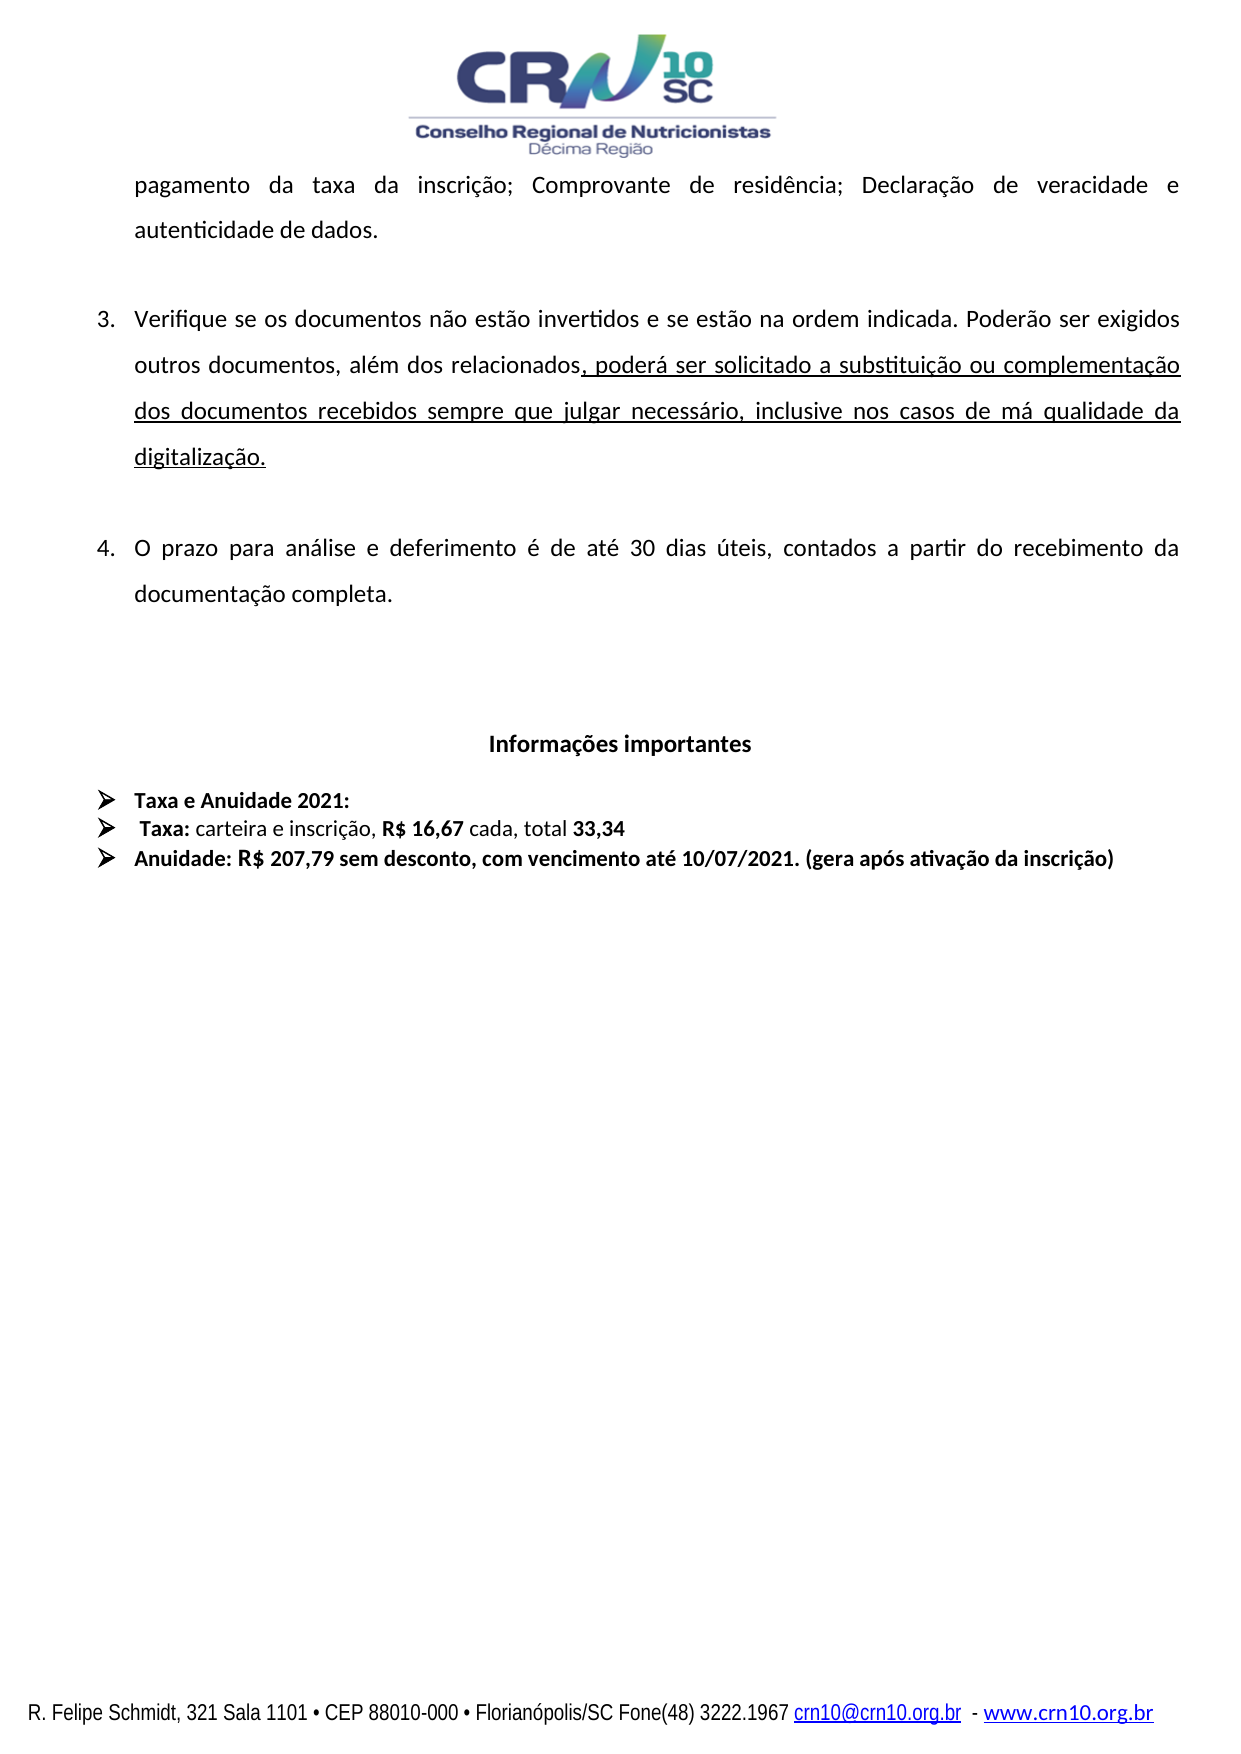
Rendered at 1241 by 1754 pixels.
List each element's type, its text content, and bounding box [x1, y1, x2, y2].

list Taxa: carteira e inscrição, R$ 16,67 cada, total 33,34 [97, 814, 1181, 842]
text Informações importantes [59, 728, 1181, 758]
picture [396, 17, 785, 169]
list O prazo para análise e deferimento é de até 30 dias úteis, contados a partir do recebimento da documentação completa. [97, 532, 1181, 608]
list Taxa e Anuidade 2021: [97, 786, 1181, 814]
list Anuidade: R$ 207,79 sem desconto, com vencimento até 10/07/2021. (gera após ativação da inscrição) [97, 842, 1181, 873]
list Verifique se os documentos não estão invertidos e se estão na ordem indicada. Poderão ser exigidos outros documentos, além dos relacionados, poderá ser solicitado a substituição ou complementação dos documentos recebidos sempre que julgar necessário, inclusive nos casos de má qualidade da digitalização. [97, 303, 1181, 471]
